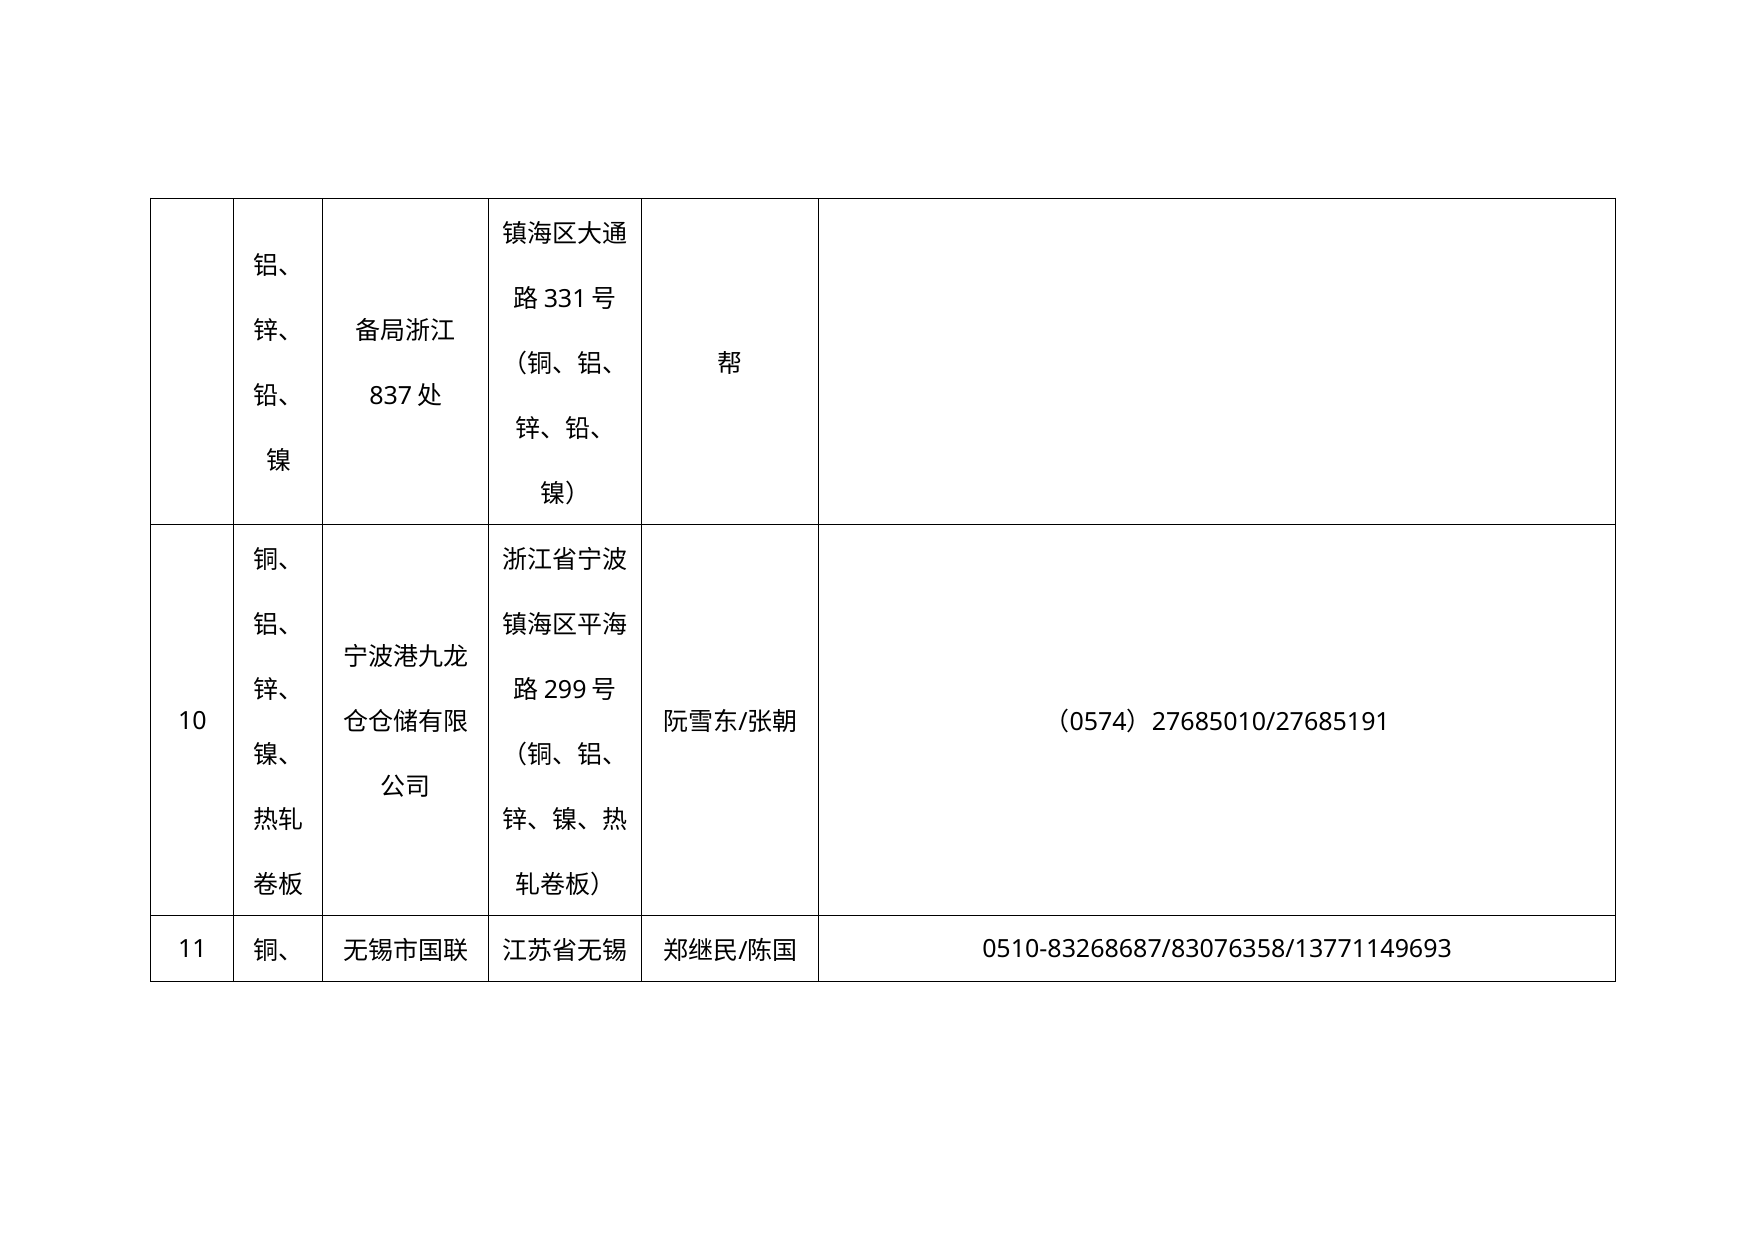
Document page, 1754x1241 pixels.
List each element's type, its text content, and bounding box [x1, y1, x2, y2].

table_cell 国家物资储备局浙江837处 [323, 199, 488, 524]
table_cell 宋祝安/缪义帮 [642, 199, 818, 524]
table_cell 铜、铝、锌、镍、热轧卷板 [234, 525, 322, 915]
table_cell 无锡市国联物流有限公司 [323, 916, 488, 981]
table_cell 郑继民/陈国亦 [642, 916, 818, 981]
table_cell 铜、铝、锌、铅、镍 [234, 199, 322, 524]
table_cell 11 [151, 916, 233, 981]
table_cell 浙江省宁波镇海区平海路299号（铜、铝、锌、镍、热轧卷板） [489, 525, 641, 915]
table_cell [489, 199, 641, 524]
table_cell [819, 916, 1615, 981]
table_cell 10 [151, 525, 233, 915]
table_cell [489, 916, 641, 981]
table_cell 铜、铝、锌、热轧卷板 [234, 916, 322, 981]
table_cell （0574）27685010/27685191 [819, 525, 1615, 915]
table_cell 阮雪东/张朝 [642, 525, 818, 915]
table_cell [819, 199, 1615, 524]
table_cell 9 [151, 199, 233, 524]
table_cell 宁波港九龙仓仓储有限公司 [323, 525, 488, 915]
